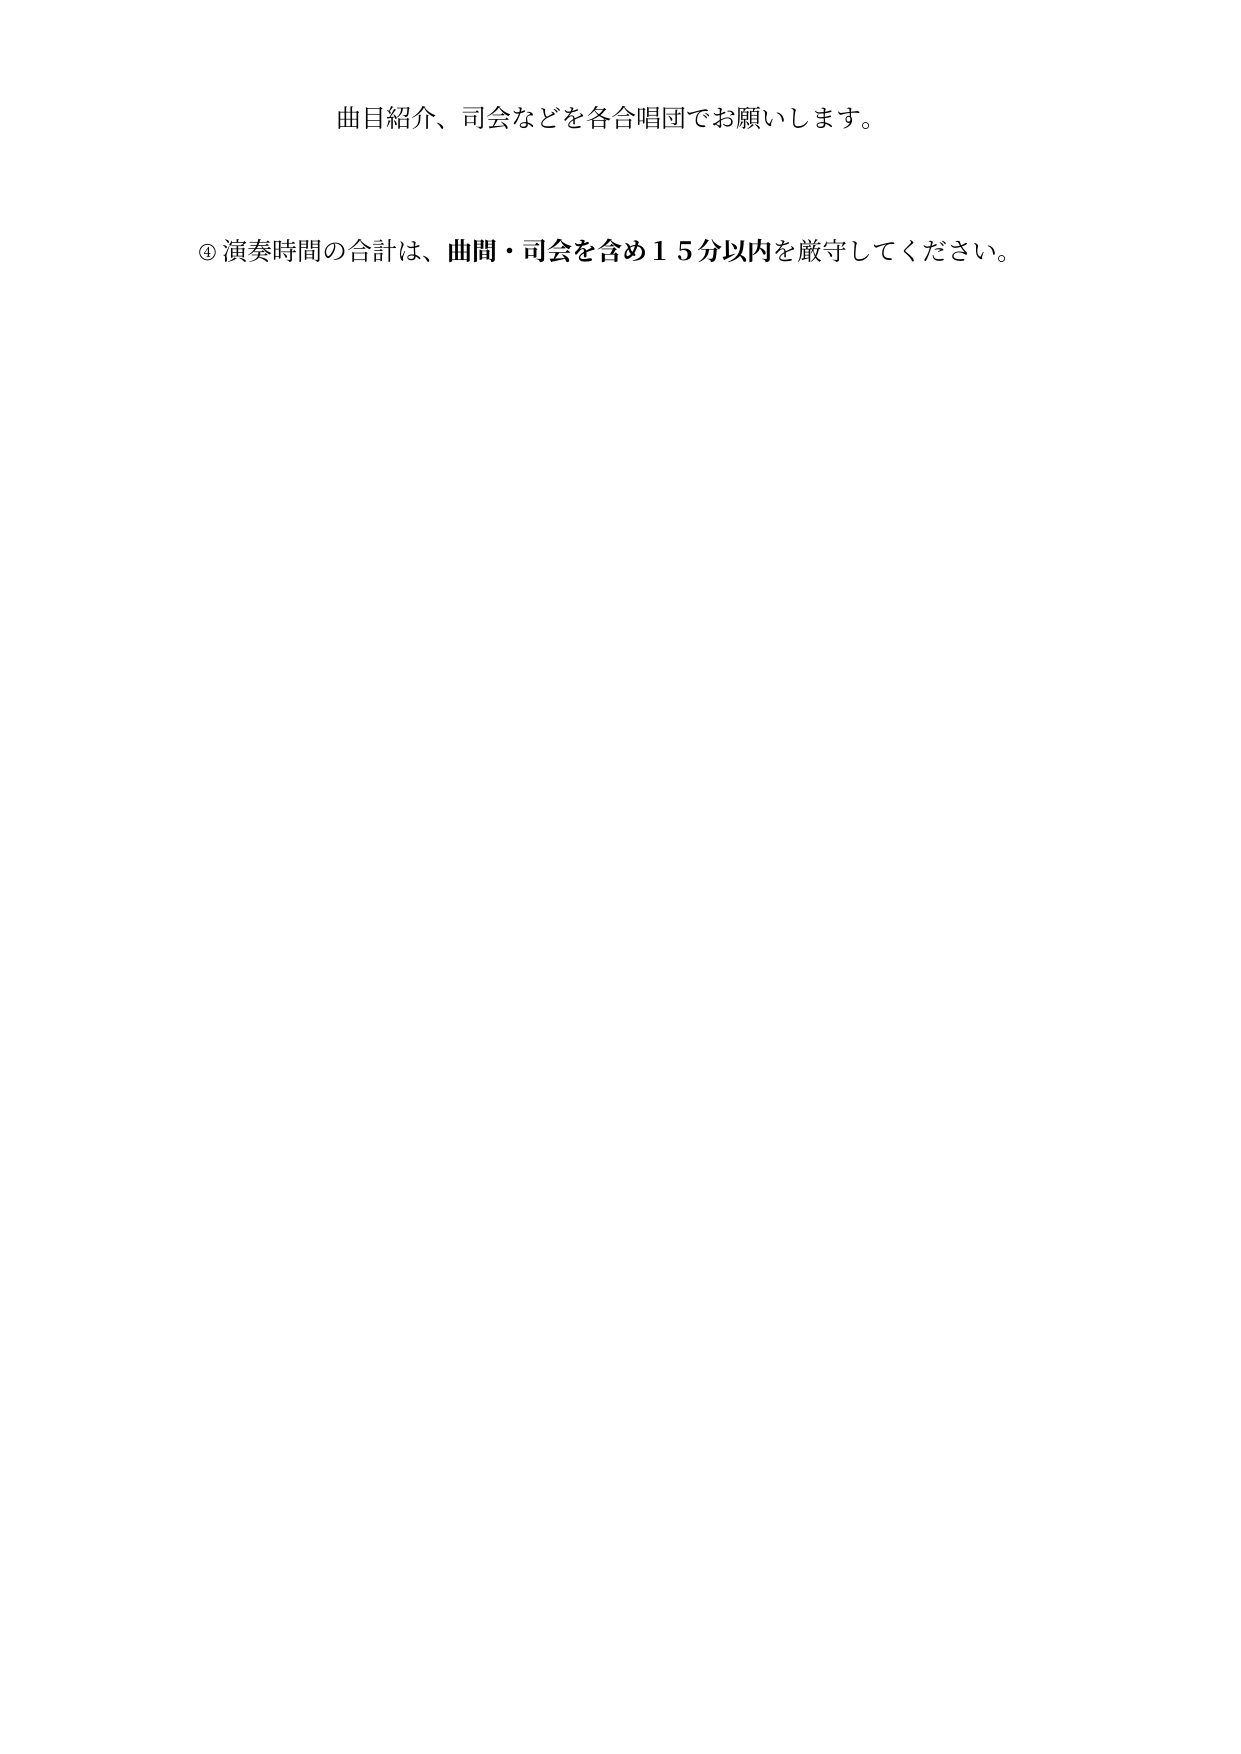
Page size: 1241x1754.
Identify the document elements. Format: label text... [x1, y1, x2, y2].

text ④演奏時間の合計は、曲間・司会を含め１５分以内を厳守してください。 [198, 216, 1099, 283]
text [304, 83, 1099, 149]
